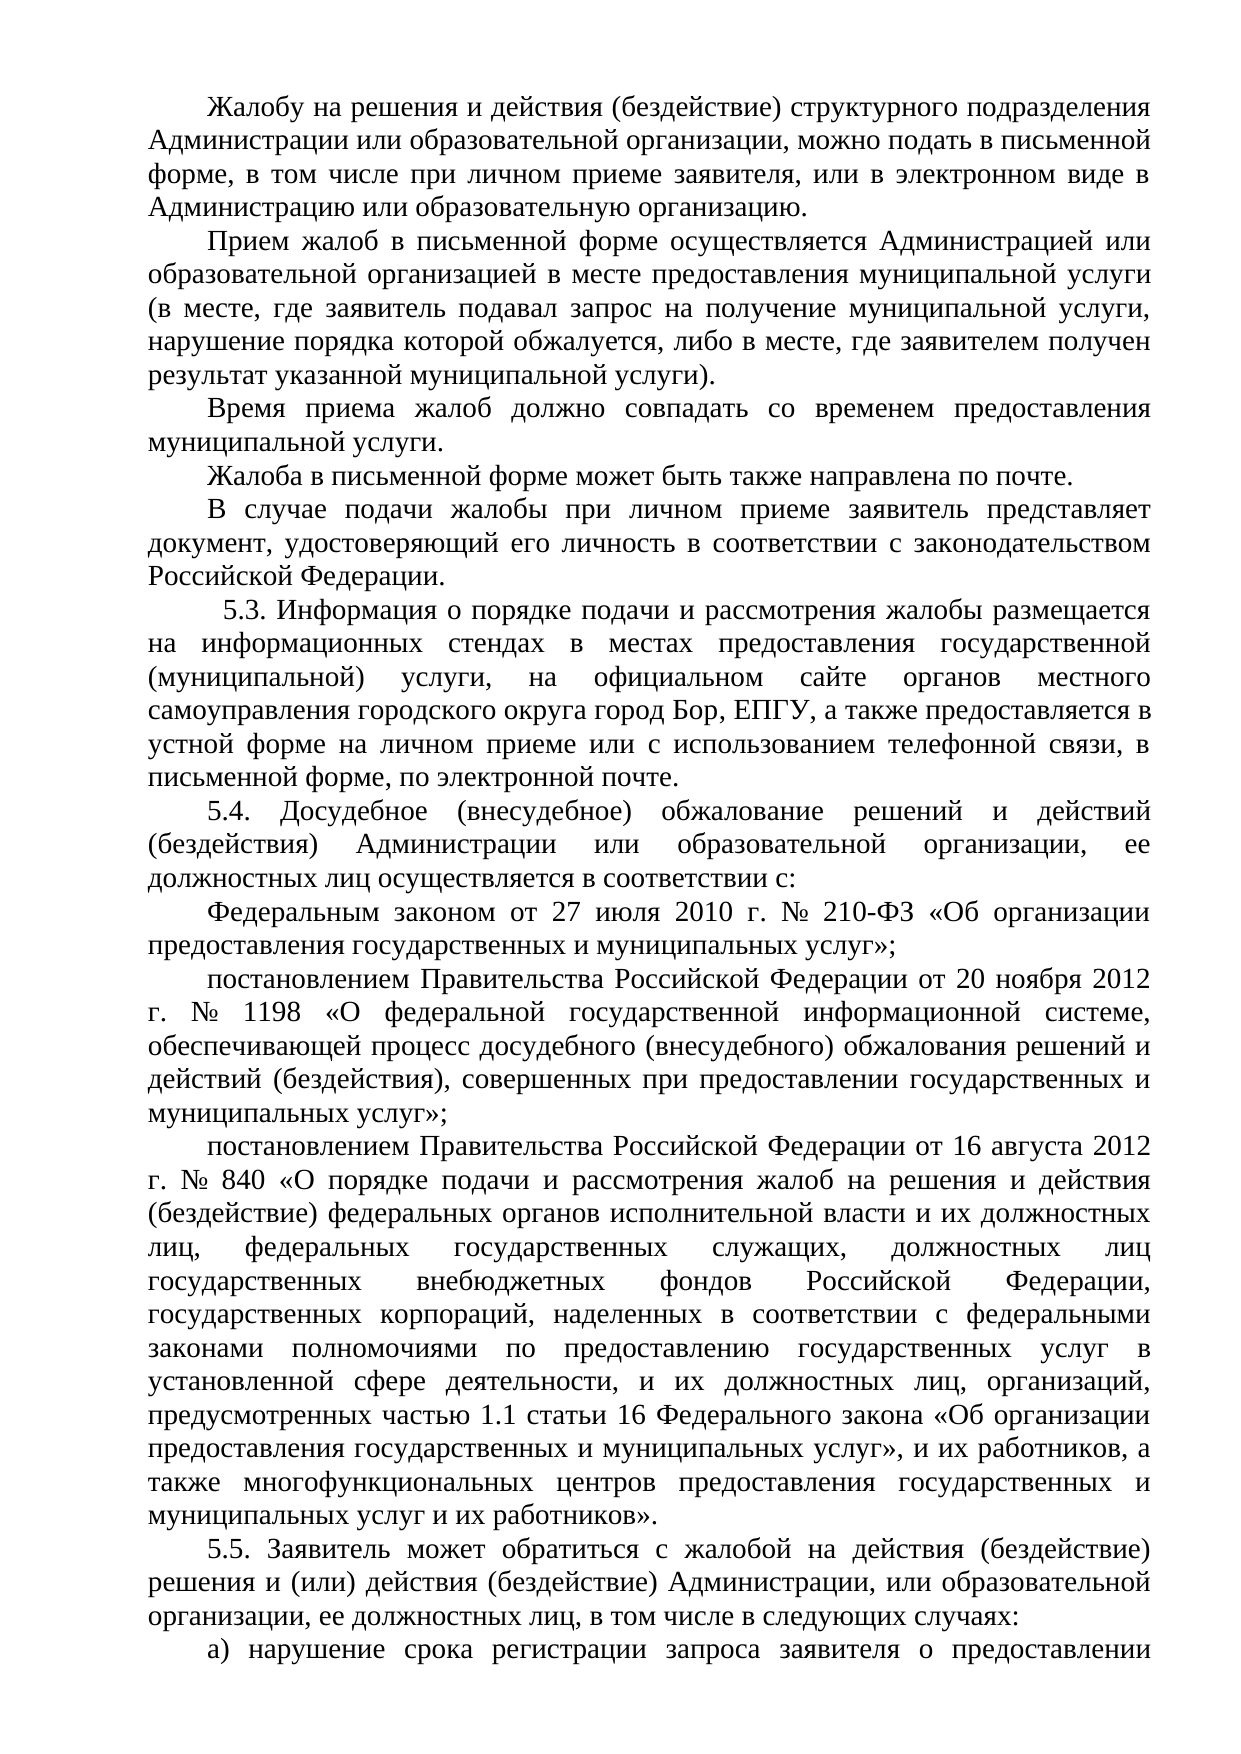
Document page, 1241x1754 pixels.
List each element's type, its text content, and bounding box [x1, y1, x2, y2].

text Жалоба в письменной форме может быть также направлена по почте. [148, 458, 1152, 491]
text Время приема жалоб должно совпадать со временем предоставления муниципальной услуги. [148, 391, 1152, 458]
text Федеральным законом от 27 июля 2010 г. № 210-ФЗ «Об организации предоставления государственных и муниципальных услуг»; [148, 894, 1152, 961]
text 5.5. Заявитель может обратиться с жалобой на действия (бездействие) решения и (или) действия (бездействие) Администрации, или образовательной организации, ее должностных лиц, в том числе в следующих случаях: [148, 1531, 1152, 1632]
text Прием жалоб в письменной форме осуществляется Администрацией или образовательной организацией в месте предоставления муниципальной услуги (в месте, где заявитель подавал запрос на получение муниципальной услуги, нарушение порядка которой обжалуется, либо в месте, где заявителем получен результат указанной муниципальной услуги). [148, 223, 1152, 391]
text 5.4. Досудебное (внесудебное) обжалование решений и действий (бездействия) Администрации или образовательной организации, ее должностных лиц осуществляется в соответствии с: [148, 793, 1152, 894]
text В случае подачи жалобы при личном приеме заявитель представляет документ, удостоверяющий его личность в соответствии с законодательством Российской Федерации. [148, 491, 1152, 592]
text постановлением Правительства Российской Федерации от 16 августа 2012 г. № 840 «О порядке подачи и рассмотрения жалоб на решения и действия (бездействие) федеральных органов исполнительной власти и их должностных лиц, федеральных государственных служащих, должностных лиц государственных внебюджетных фондов Российской Федерации, государственных корпораций, наделенных в соответствии с федеральными законами полномочиями по предоставлению государственных услуг в установленной сфере деятельности, и их должностных лиц, организаций, предусмотренных частью 1.1 статьи 16 Федерального закона «Об организации предоставления государственных и муниципальных услуг», и их работников, а также многофункциональных центров предоставления государственных и муниципальных услуг и их работников». [148, 1128, 1152, 1531]
text постановлением Правительства Российской Федерации от 20 ноября 2012 г. № 1198 «О федеральной государственной информационной системе, обеспечивающей процесс досудебного (внесудебного) обжалования решений и действий (бездействия), совершенных при предоставлении государственных и муниципальных услуг»; [148, 961, 1152, 1128]
text 5.3. Информация о порядке подачи и рассмотрения жалобы размещается на информационных стендах в местах предоставления государственной (муниципальной) услуги, на официальном сайте органов местного самоуправления городского округа город Бор, ЕПГУ, а также предоставляется в устной форме на личном приеме или с использованием телефонной связи, в письменной форме, по электронной почте. [148, 592, 1152, 793]
text Жалобу на решения и действия (бездействие) структурного подразделения Администрации или образовательной организации, можно подать в письменной форме, в том числе при личном приеме заявителя, или в электронном виде в Администрацию или образовательную организацию. [148, 89, 1152, 223]
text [148, 1632, 1152, 1665]
